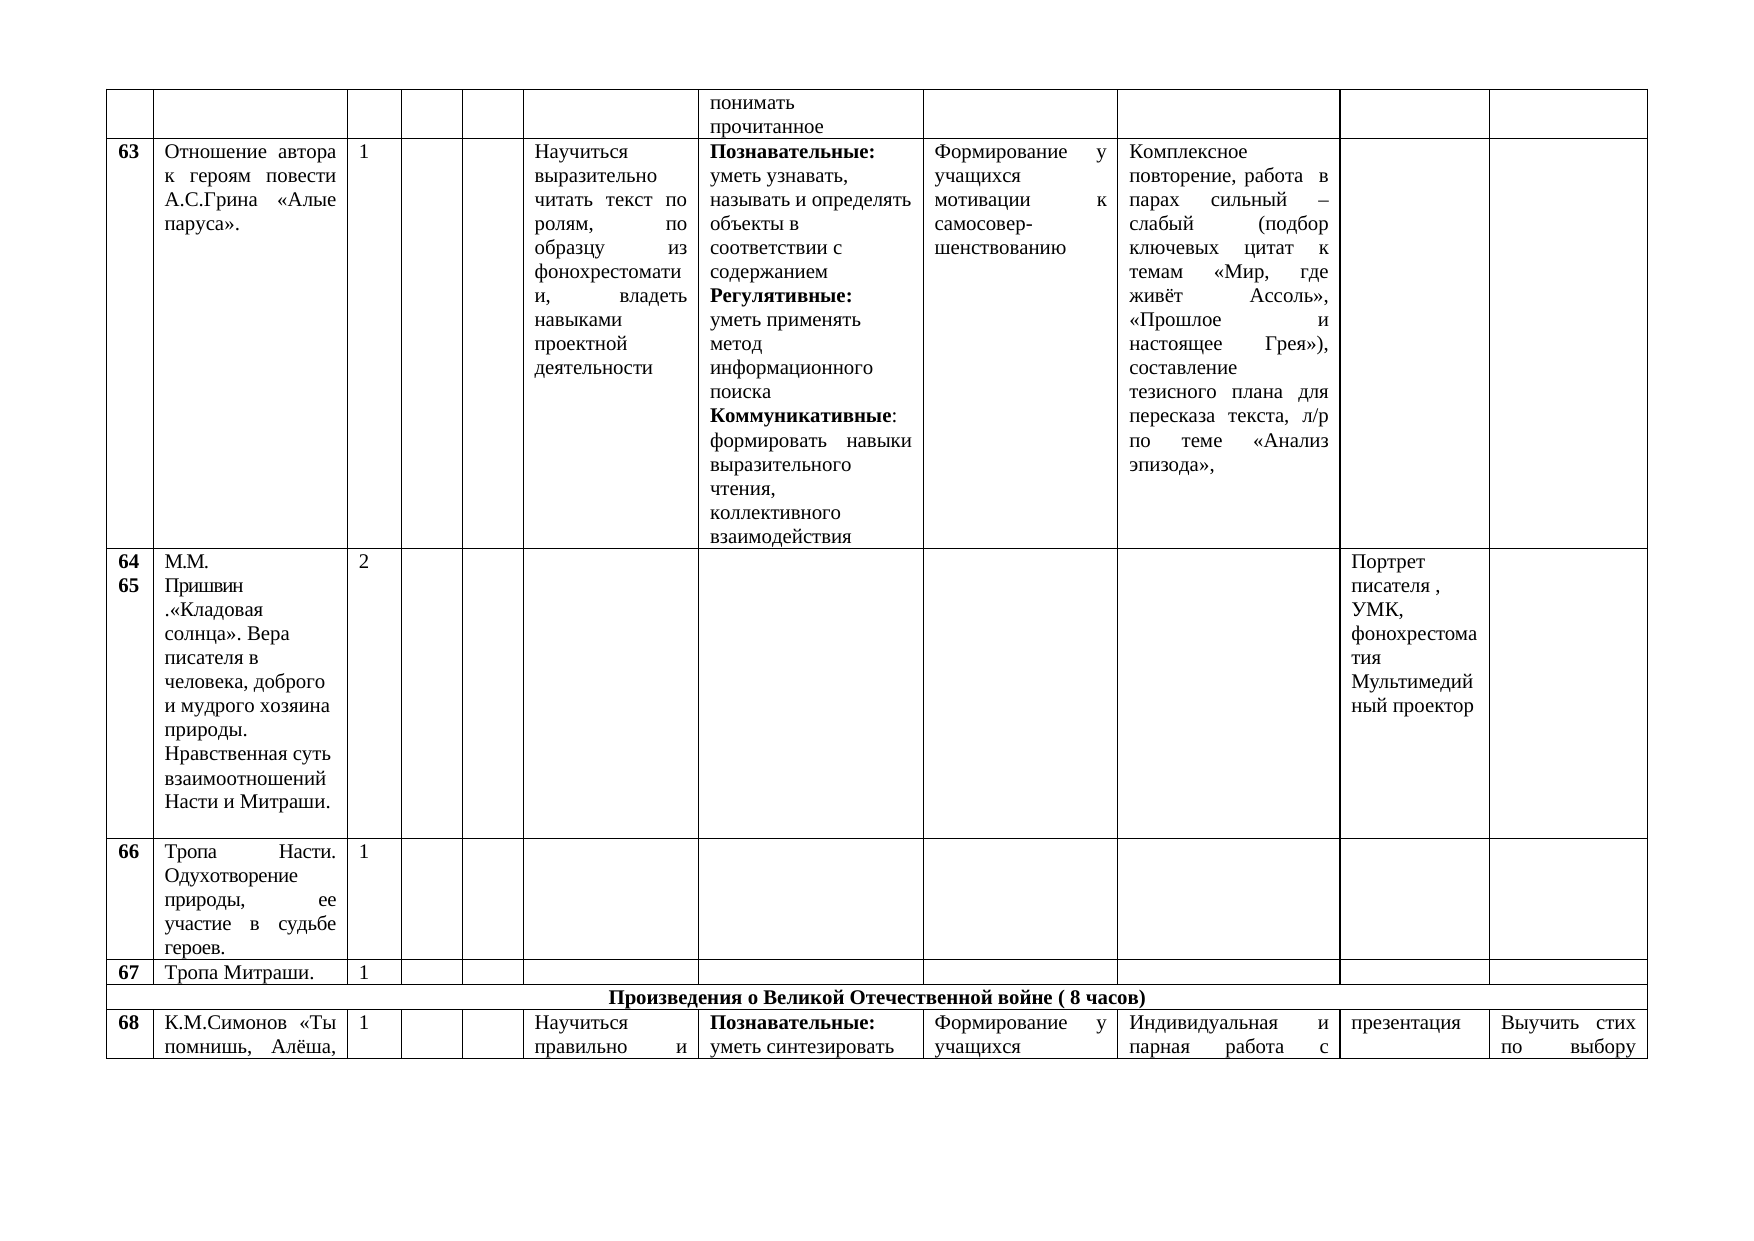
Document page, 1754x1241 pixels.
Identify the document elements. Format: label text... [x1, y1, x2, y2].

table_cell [1490, 1010, 1647, 1058]
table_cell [154, 1010, 347, 1058]
table_cell [1490, 139, 1647, 548]
table_cell [699, 960, 923, 984]
table_cell [1490, 839, 1647, 959]
table_cell 63 [107, 139, 153, 548]
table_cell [524, 90, 698, 138]
table_cell [402, 549, 462, 838]
table_cell [463, 839, 523, 959]
table_cell [1341, 90, 1489, 138]
table_cell 2 [348, 549, 401, 838]
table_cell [1118, 90, 1339, 138]
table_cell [1490, 90, 1647, 138]
table_cell Комплексное повторение, работа в парах сильный –слабый (подбор ключевых цитат к темам «Мир, где живёт Ассоль», «Прошлое и настоящее Грея»), составление тезисного плана для пересказа текста, л/р по теме «Анализ эпизода», [1118, 139, 1339, 548]
table_cell [699, 839, 923, 959]
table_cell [699, 90, 923, 138]
table_cell [1341, 139, 1489, 548]
table_cell 1 [348, 839, 401, 959]
table_cell 1 [348, 960, 401, 984]
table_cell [924, 90, 1117, 138]
table_cell [1490, 960, 1647, 984]
table_cell [402, 139, 462, 548]
table_cell [924, 839, 1117, 959]
table_cell 1 [348, 1010, 401, 1058]
table_cell [924, 960, 1117, 984]
table_cell презентация [1341, 1010, 1489, 1058]
table_cell М.М. Пришвин .«Кладовая солнца». Вера писателя в человека, доброго и мудрого хозяина природы. Нравственная суть взаимоотношений Насти и Митраши. [154, 549, 347, 838]
table_cell [524, 549, 698, 838]
table_cell [524, 839, 698, 959]
table_cell [402, 960, 462, 984]
table_cell [1118, 549, 1339, 838]
table_cell [463, 960, 523, 984]
table_cell [699, 549, 923, 838]
table_cell 62 [107, 90, 153, 138]
table_cell 1 [348, 90, 401, 138]
table_cell Портрет писателя , УМК, фонохрестоматия Мультимедийный проектор [1341, 549, 1489, 838]
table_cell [924, 1010, 1117, 1058]
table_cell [1118, 1010, 1339, 1058]
table_cell [1341, 960, 1489, 984]
table_cell 67 [107, 960, 153, 984]
table_cell [1490, 549, 1647, 838]
table_cell 64 65 [107, 549, 153, 838]
table_cell Познавательные: уметь узнавать, называть и определять объекты в соответствии с содержанием Регулятивные: уметь применять метод информационного поиска Коммуникативные: формировать навыки выразительного чтения, коллективного взаимодействия [699, 139, 923, 548]
table_cell 68 [107, 1010, 153, 1058]
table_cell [524, 1010, 698, 1058]
table_cell [402, 1010, 462, 1058]
table_cell [402, 90, 462, 138]
table_cell [524, 960, 698, 984]
table_cell [463, 1010, 523, 1058]
table_cell [463, 139, 523, 548]
table_cell Произведения о Великой Отечественной войне ( 8 часов) [107, 985, 1647, 1009]
table_cell Тропа Митраши. [154, 960, 347, 984]
table_cell [924, 549, 1117, 838]
table_cell Научиться выразительно читать текст по ролям, по образцу из фонохрестоматии, владеть навыками проектной деятельности [524, 139, 698, 548]
table_cell [463, 90, 523, 138]
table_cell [699, 1010, 923, 1058]
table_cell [154, 90, 347, 138]
table_cell Отношение автора к героям повести А.С.Грина «Алые паруса». [154, 139, 347, 548]
table_cell Формирование у учащихся мотивации к самосовер-шенствованию [924, 139, 1117, 548]
table_cell [1341, 839, 1489, 959]
table_cell [463, 549, 523, 838]
table_cell [1118, 960, 1339, 984]
table_cell Тропа Насти. Одухотворение природы, ее участие в судьбе героев. [154, 839, 347, 959]
table_cell 66 [107, 839, 153, 959]
table_cell [1118, 839, 1339, 959]
table_cell [402, 839, 462, 959]
table_cell 1 [348, 139, 401, 548]
